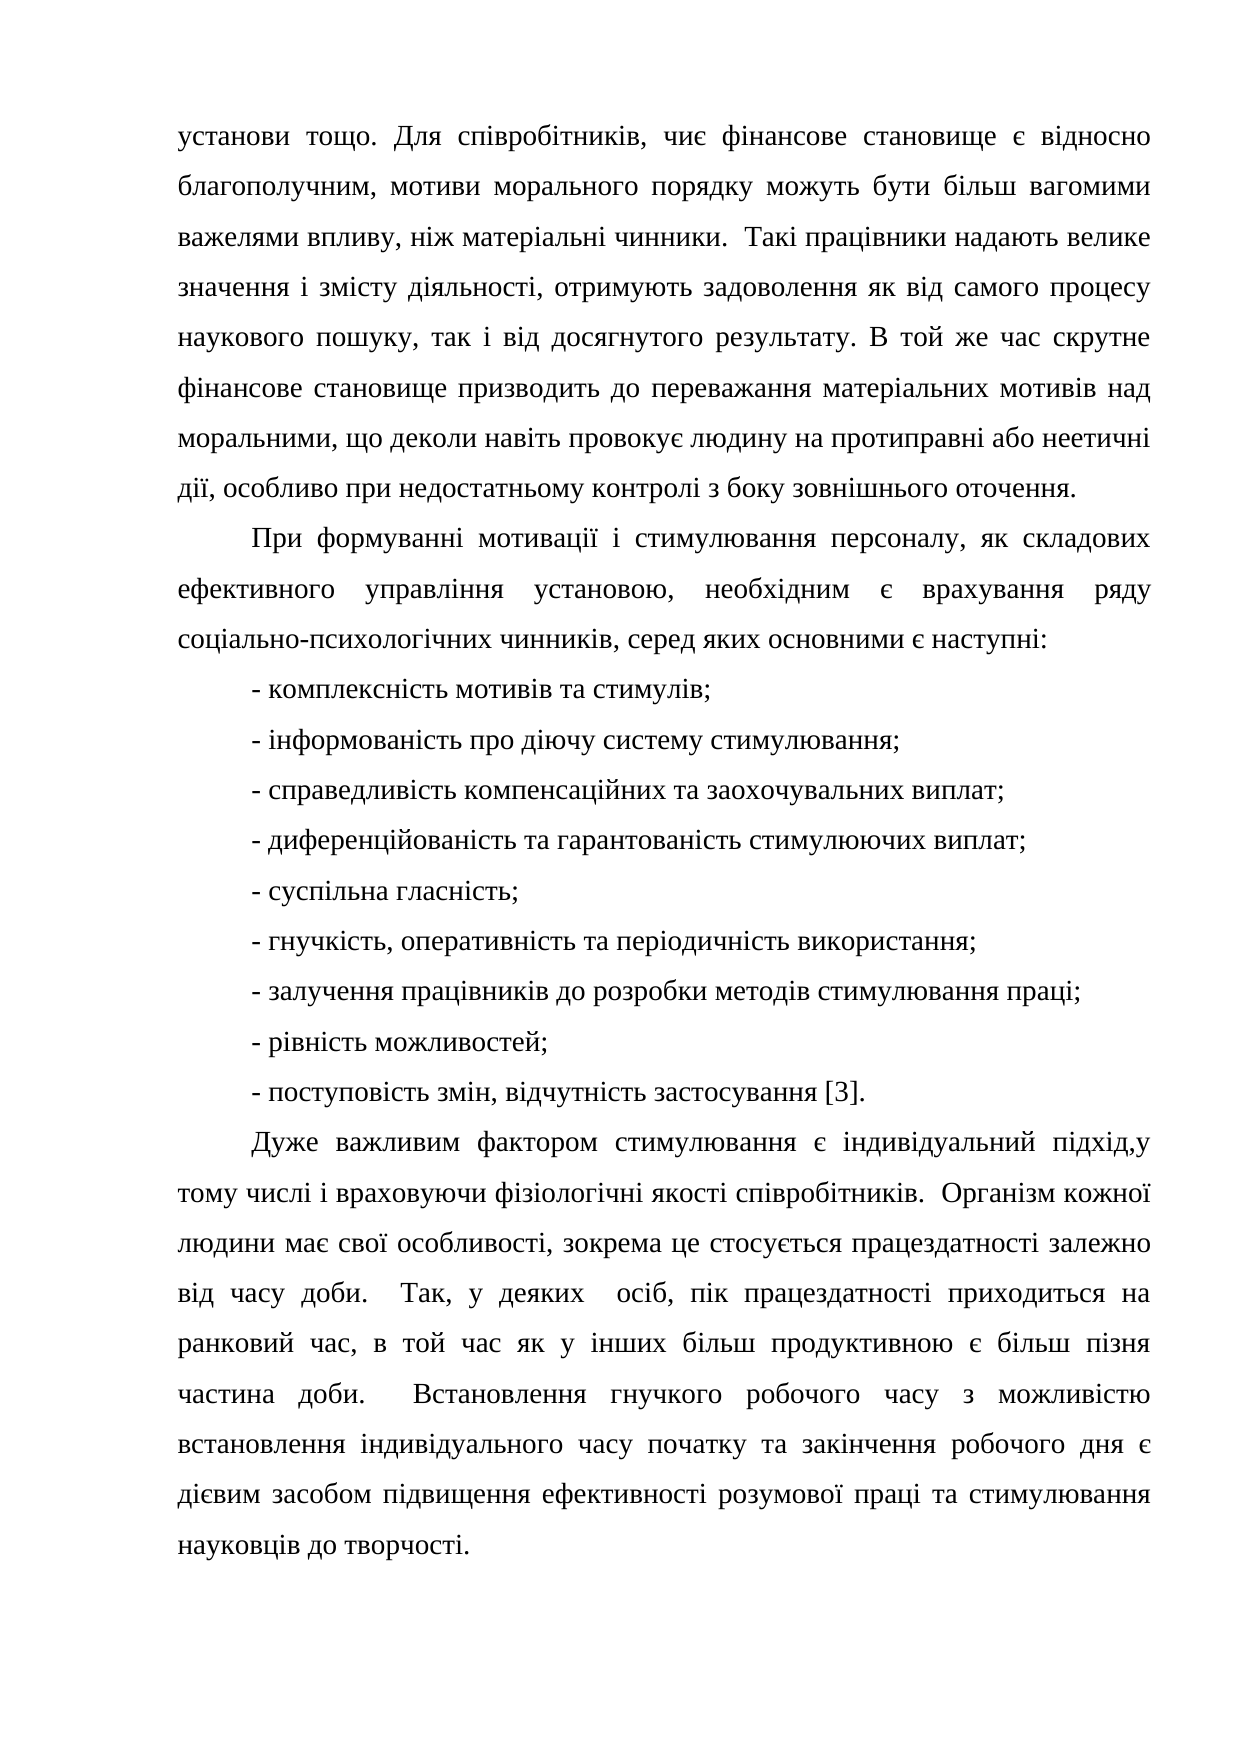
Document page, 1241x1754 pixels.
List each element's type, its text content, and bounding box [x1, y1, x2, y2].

text - справедливість компенсаційних та заохочувальних виплат; [177, 772, 1152, 806]
text - гнучкість, оперативність та періодичність використання; [177, 923, 1152, 957]
text - залучення працівників до розробки методів стимулювання праці; [177, 973, 1152, 1007]
text - комплексність мотивів та стимулів; [177, 672, 1152, 705]
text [177, 118, 1152, 504]
text - інформованість про діючу систему стимулювання; [177, 722, 1152, 755]
text При формуванні мотивації і стимулювання персоналу, як складових ефективного управління установою, необхідним є врахування ряду соціально-психологічних чинників, серед яких основними є наступні: [177, 521, 1152, 655]
text - суспільна гласність; [177, 873, 1152, 906]
text - рівність можливостей; [177, 1024, 1152, 1057]
text - поступовість змін, відчутність застосування [3]. [177, 1074, 1152, 1108]
text Дуже важливим фактором стимулювання є індивідуальний підхід,у тому числі і враховуючи фізіологічні якості співробітників. Організм кожної людини має свої особливості, зокрема це стосується працездатності залежно від часу доби. Так, у деяких осіб, пік працездатності приходиться на ранковий час, в той час як у інших більш продуктивною є більш пізня частина доби. Встановлення гнучкого робочого часу з можливістю встановлення індивідуального часу початку та закінчення робочого дня є дієвим засобом підвищення ефективності розумової праці та стимулювання науковців до творчості. [177, 1124, 1152, 1560]
text - диференційованість та гарантованість стимулюючих виплат; [177, 822, 1152, 856]
